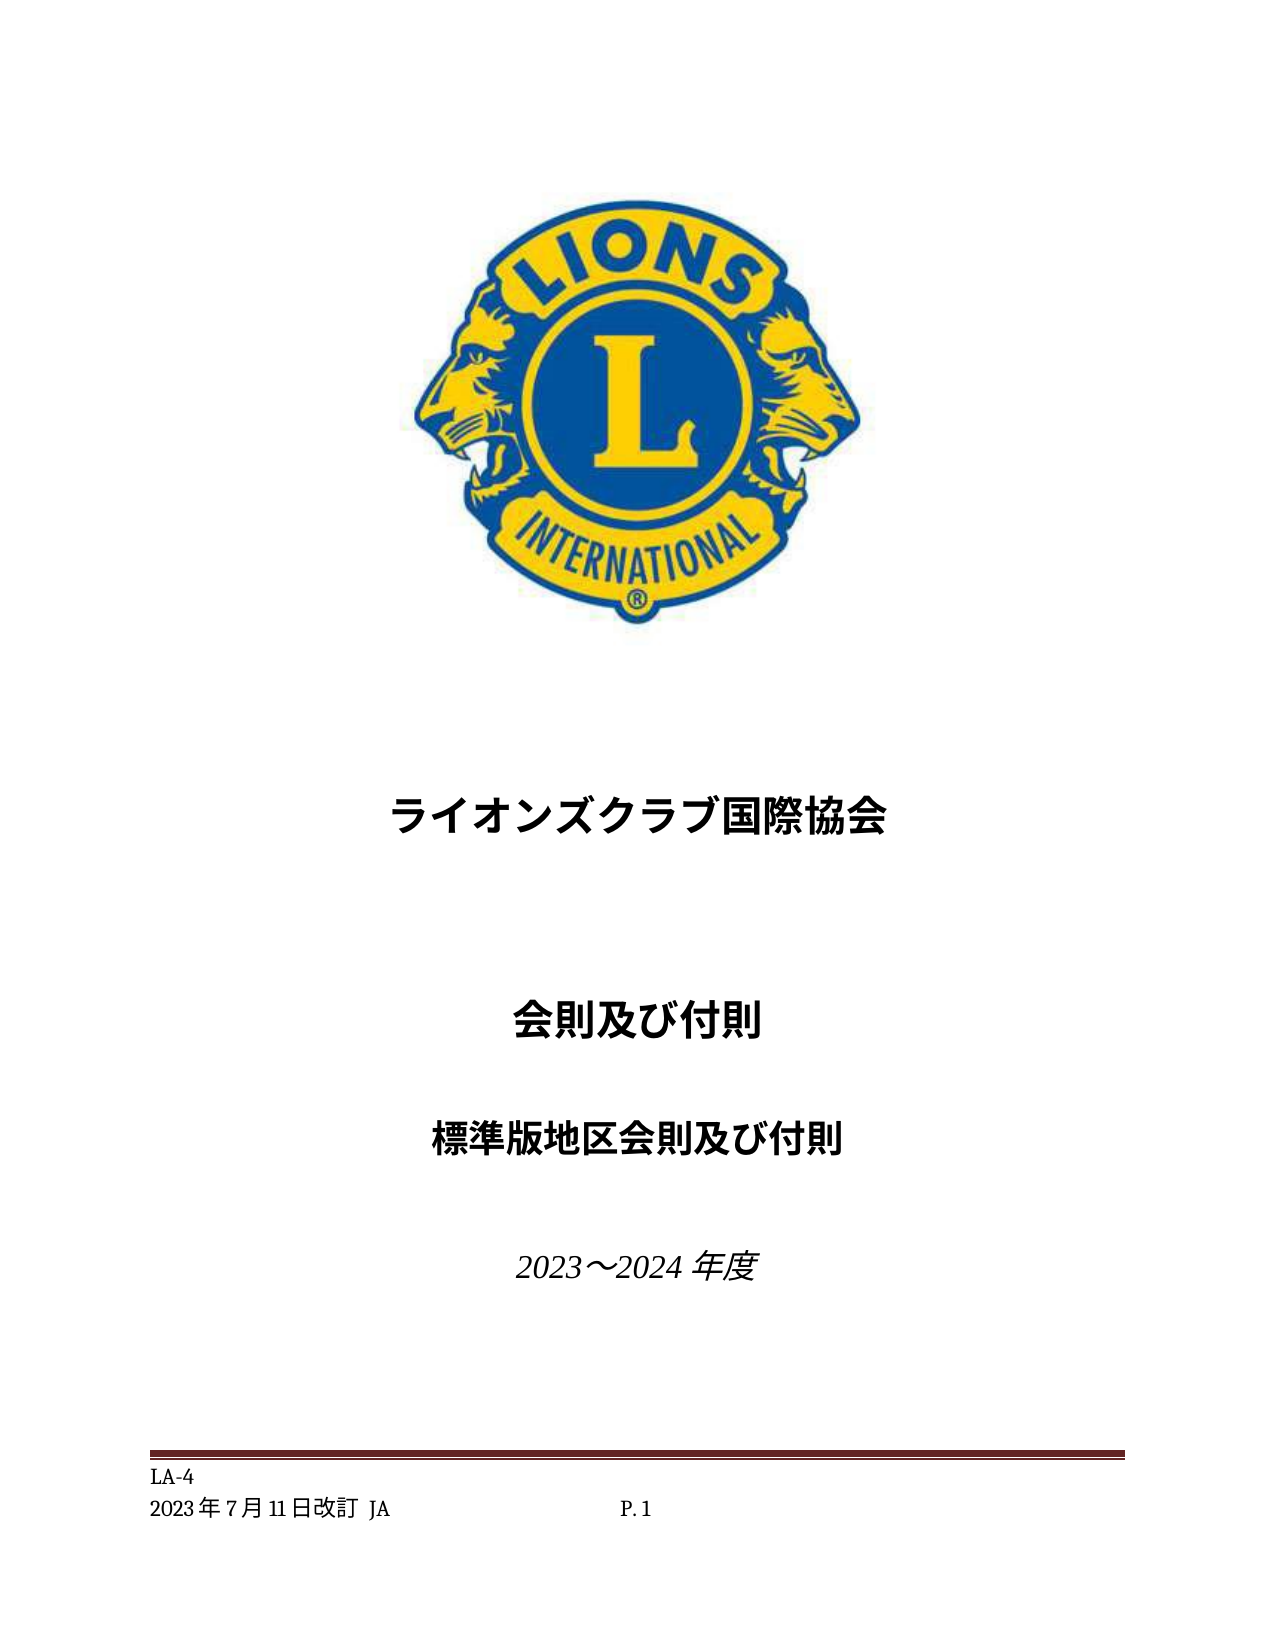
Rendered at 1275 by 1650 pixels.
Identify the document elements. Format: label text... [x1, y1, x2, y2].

text ライオンズクラブ国際協会 [150, 783, 1125, 843]
text 標準版地区会則及び付則 [150, 1109, 1125, 1164]
subtitle 2023～2024年度 [150, 1240, 1125, 1288]
text 会則及び付則 [150, 987, 1125, 1047]
picture [162, 145, 1113, 681]
